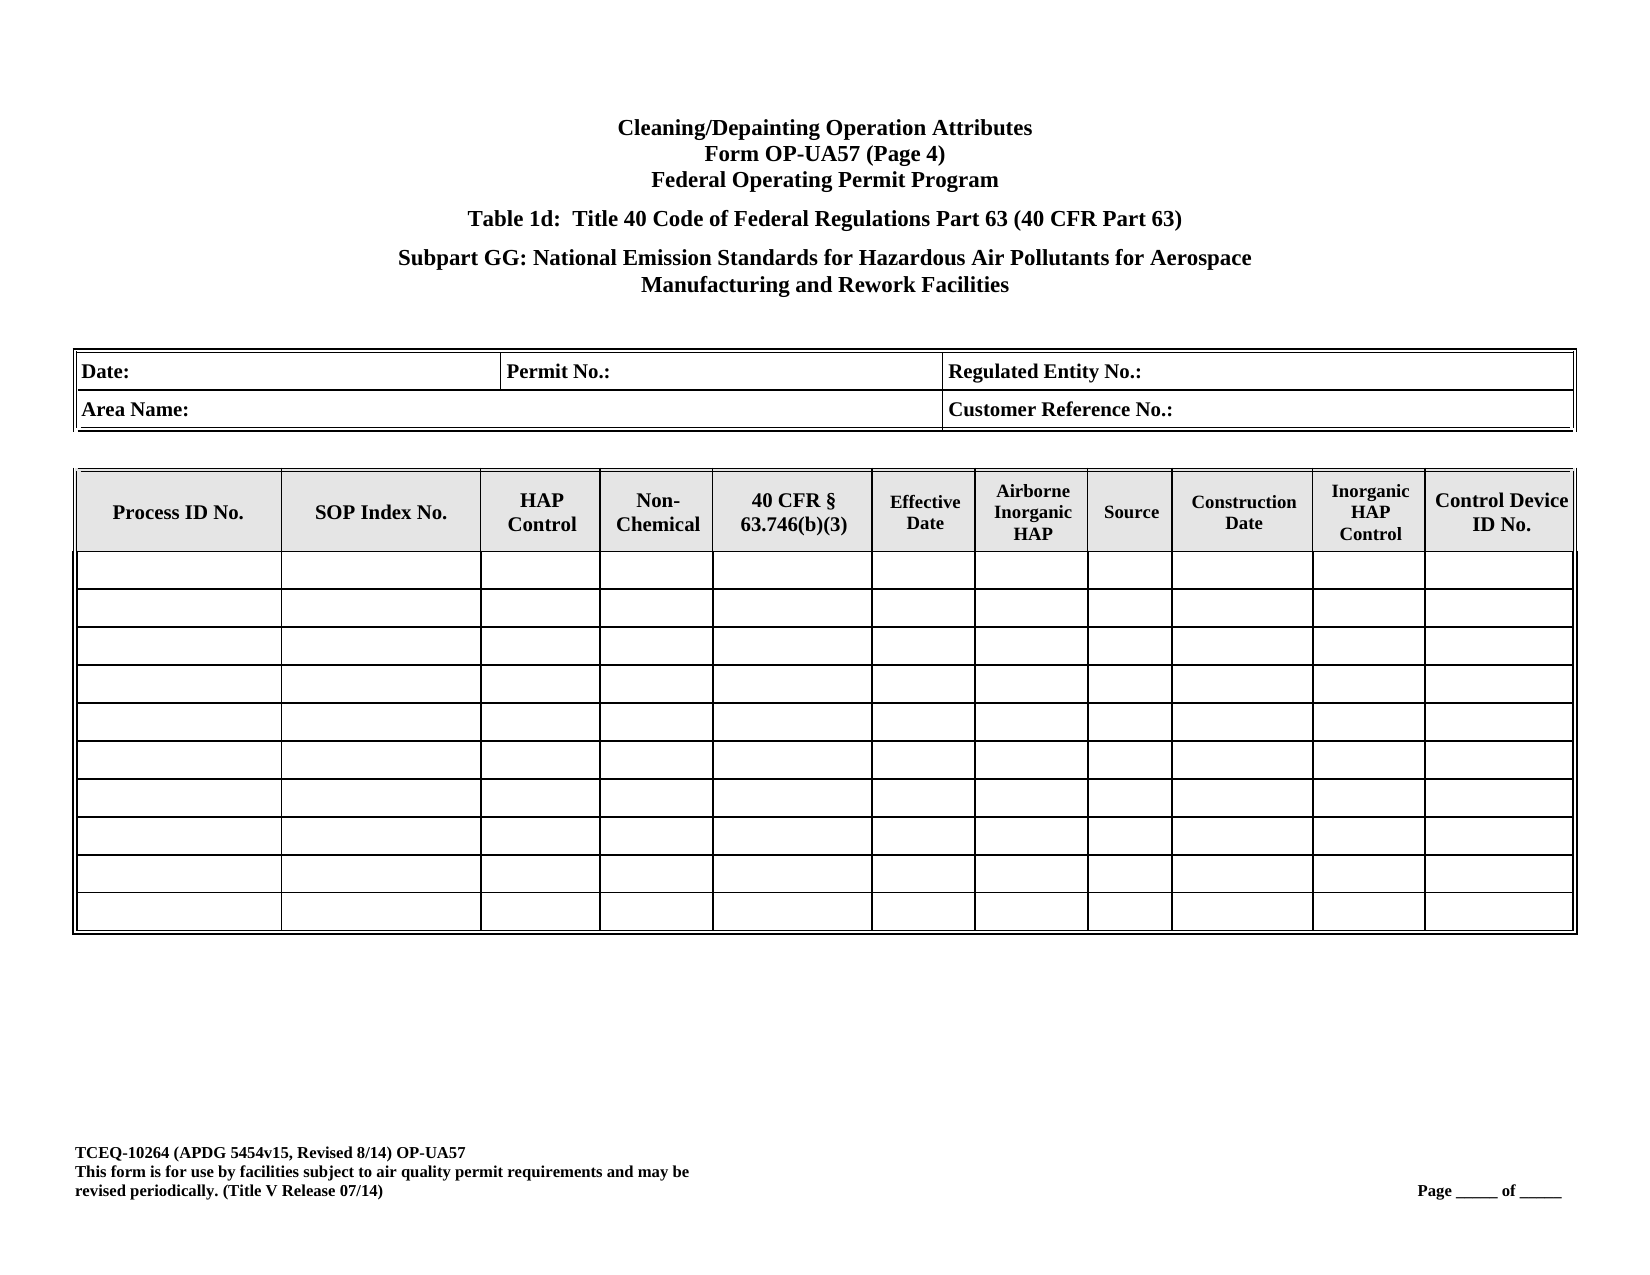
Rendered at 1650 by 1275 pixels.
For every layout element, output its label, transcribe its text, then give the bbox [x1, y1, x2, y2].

table_cell [282, 666, 480, 702]
table_cell [482, 893, 599, 929]
table_cell [1314, 780, 1424, 816]
table_cell HAP Control [481, 472, 599, 551]
table_cell [1173, 704, 1312, 740]
table_cell [1314, 856, 1424, 892]
table_cell [601, 818, 712, 854]
table_cell [282, 856, 480, 892]
table_cell Inorganic HAP Control [1313, 472, 1424, 551]
table_cell [1426, 552, 1572, 588]
table_cell [873, 818, 974, 854]
table_cell Control Device ID No. [1426, 468, 1575, 551]
table_cell [1173, 742, 1312, 778]
table_cell [976, 666, 1087, 702]
table_cell [282, 628, 480, 664]
table_cell [873, 742, 974, 778]
table_cell [1173, 552, 1312, 588]
table_cell [1089, 666, 1171, 702]
table_cell [873, 780, 974, 816]
subtitle Table 1d: Title 40 Code of Federal Regulations Part 63 (40 Part 63) [75, 205, 1575, 232]
table_cell [482, 666, 599, 702]
table_cell [976, 628, 1087, 664]
title Cleaning/Depainting Operation Attributes [75, 114, 1575, 140]
table_cell [601, 893, 712, 929]
table_cell Process ID No. [75, 468, 281, 551]
table_cell [976, 893, 1087, 929]
table_cell [78, 590, 281, 626]
table_cell [1173, 893, 1312, 929]
table_cell [482, 552, 599, 588]
table_cell [976, 780, 1087, 816]
table_cell [714, 590, 871, 626]
table_cell [482, 590, 599, 626]
table_cell 40 § 63.746(b)(3) [713, 472, 871, 551]
table_cell [282, 780, 480, 816]
table_cell [1426, 818, 1572, 854]
table_cell [873, 893, 974, 929]
table_cell [1089, 856, 1171, 892]
table_cell [976, 552, 1087, 588]
table_cell Non-Chemical [601, 472, 712, 551]
table_cell Effective Date [873, 472, 974, 551]
title Subpart GG: National Emission Standards for Hazardous Air Pollutants for Aerospace [75, 244, 1575, 271]
table_cell [282, 590, 480, 626]
table_cell [1426, 704, 1572, 740]
table_cell [714, 856, 871, 892]
table_cell [1173, 628, 1312, 664]
table_cell [1173, 856, 1312, 892]
table_cell [873, 590, 974, 626]
table_cell [78, 704, 281, 740]
table_cell [1089, 780, 1171, 816]
table_cell [1314, 704, 1424, 740]
table_cell [714, 742, 871, 778]
table_cell [282, 893, 480, 929]
table_cell [601, 552, 712, 588]
table_cell [873, 552, 974, 588]
table_header Date: [77, 353, 500, 389]
table_cell [78, 818, 281, 854]
table_cell [714, 552, 871, 588]
title Manufacturing and Rework Facilities [75, 271, 1575, 297]
table_cell [1089, 628, 1171, 664]
table_cell [1314, 590, 1424, 626]
table_header Permit No.: [501, 353, 942, 389]
table_cell [1314, 818, 1424, 854]
table_cell [1426, 628, 1572, 664]
table_cell Customer Reference No.: [943, 391, 1573, 427]
table_cell [1426, 780, 1572, 816]
table_cell [601, 628, 712, 664]
title Form OP-UA57 (Page 4) [75, 140, 1575, 167]
table_cell [1314, 666, 1424, 702]
table_cell [1426, 893, 1572, 929]
table_cell [78, 856, 281, 892]
table_cell SOP Index No. [282, 472, 480, 551]
table_cell Source [1088, 472, 1171, 551]
table_cell [1089, 893, 1171, 929]
table_cell [1426, 742, 1572, 778]
table_cell [601, 856, 712, 892]
table_cell [873, 856, 974, 892]
table_cell [1314, 628, 1424, 664]
table_cell [282, 552, 480, 588]
table_cell [1089, 818, 1171, 854]
table_cell [482, 818, 599, 854]
table_cell [1089, 552, 1171, 588]
table_cell [601, 704, 712, 740]
table_cell [1426, 856, 1572, 892]
table_cell [78, 742, 281, 778]
table_cell [482, 780, 599, 816]
table_cell [976, 704, 1087, 740]
table_cell [976, 742, 1087, 778]
table_cell [1089, 704, 1171, 740]
table_cell [1173, 818, 1312, 854]
table_cell [75, 427, 1575, 468]
table_cell [482, 856, 599, 892]
table_cell [282, 742, 480, 778]
table_cell [873, 704, 974, 740]
title Federal Operating Permit Program [75, 167, 1575, 193]
table_cell [78, 666, 281, 702]
table_cell [1089, 590, 1171, 626]
table_cell [1173, 666, 1312, 702]
table_cell [714, 818, 871, 854]
table_header Regulated Entity No.: [943, 353, 1573, 389]
table_cell [1173, 590, 1312, 626]
table_cell [873, 628, 974, 664]
table_cell [601, 780, 712, 816]
table_cell [714, 666, 871, 702]
table_cell [1426, 590, 1572, 626]
table_cell [78, 552, 281, 588]
table_cell [282, 818, 480, 854]
table_cell [482, 742, 599, 778]
table_cell [714, 893, 871, 929]
table_cell [714, 628, 871, 664]
table_cell [1314, 893, 1424, 929]
table_cell [1314, 742, 1424, 778]
table_cell [78, 780, 281, 816]
table_cell [601, 590, 712, 626]
table_cell [282, 704, 480, 740]
table_cell [976, 856, 1087, 892]
table_cell Construction Date [1173, 472, 1312, 551]
table_cell [601, 742, 712, 778]
table_cell Area Name: [77, 390, 942, 427]
table_cell [714, 704, 871, 740]
table_cell Airborne Inorganic HAP [976, 472, 1087, 551]
table_cell [1089, 742, 1171, 778]
table_cell [976, 818, 1087, 854]
table_cell [873, 666, 974, 702]
table_cell [1426, 666, 1572, 702]
table_cell [976, 590, 1087, 626]
table_cell [482, 704, 599, 740]
table_cell [482, 628, 599, 664]
table_cell [1314, 552, 1424, 588]
table_cell [1173, 780, 1312, 816]
table_cell [78, 628, 281, 664]
table_cell [601, 666, 712, 702]
table_cell [714, 780, 871, 816]
table_cell [78, 893, 281, 929]
